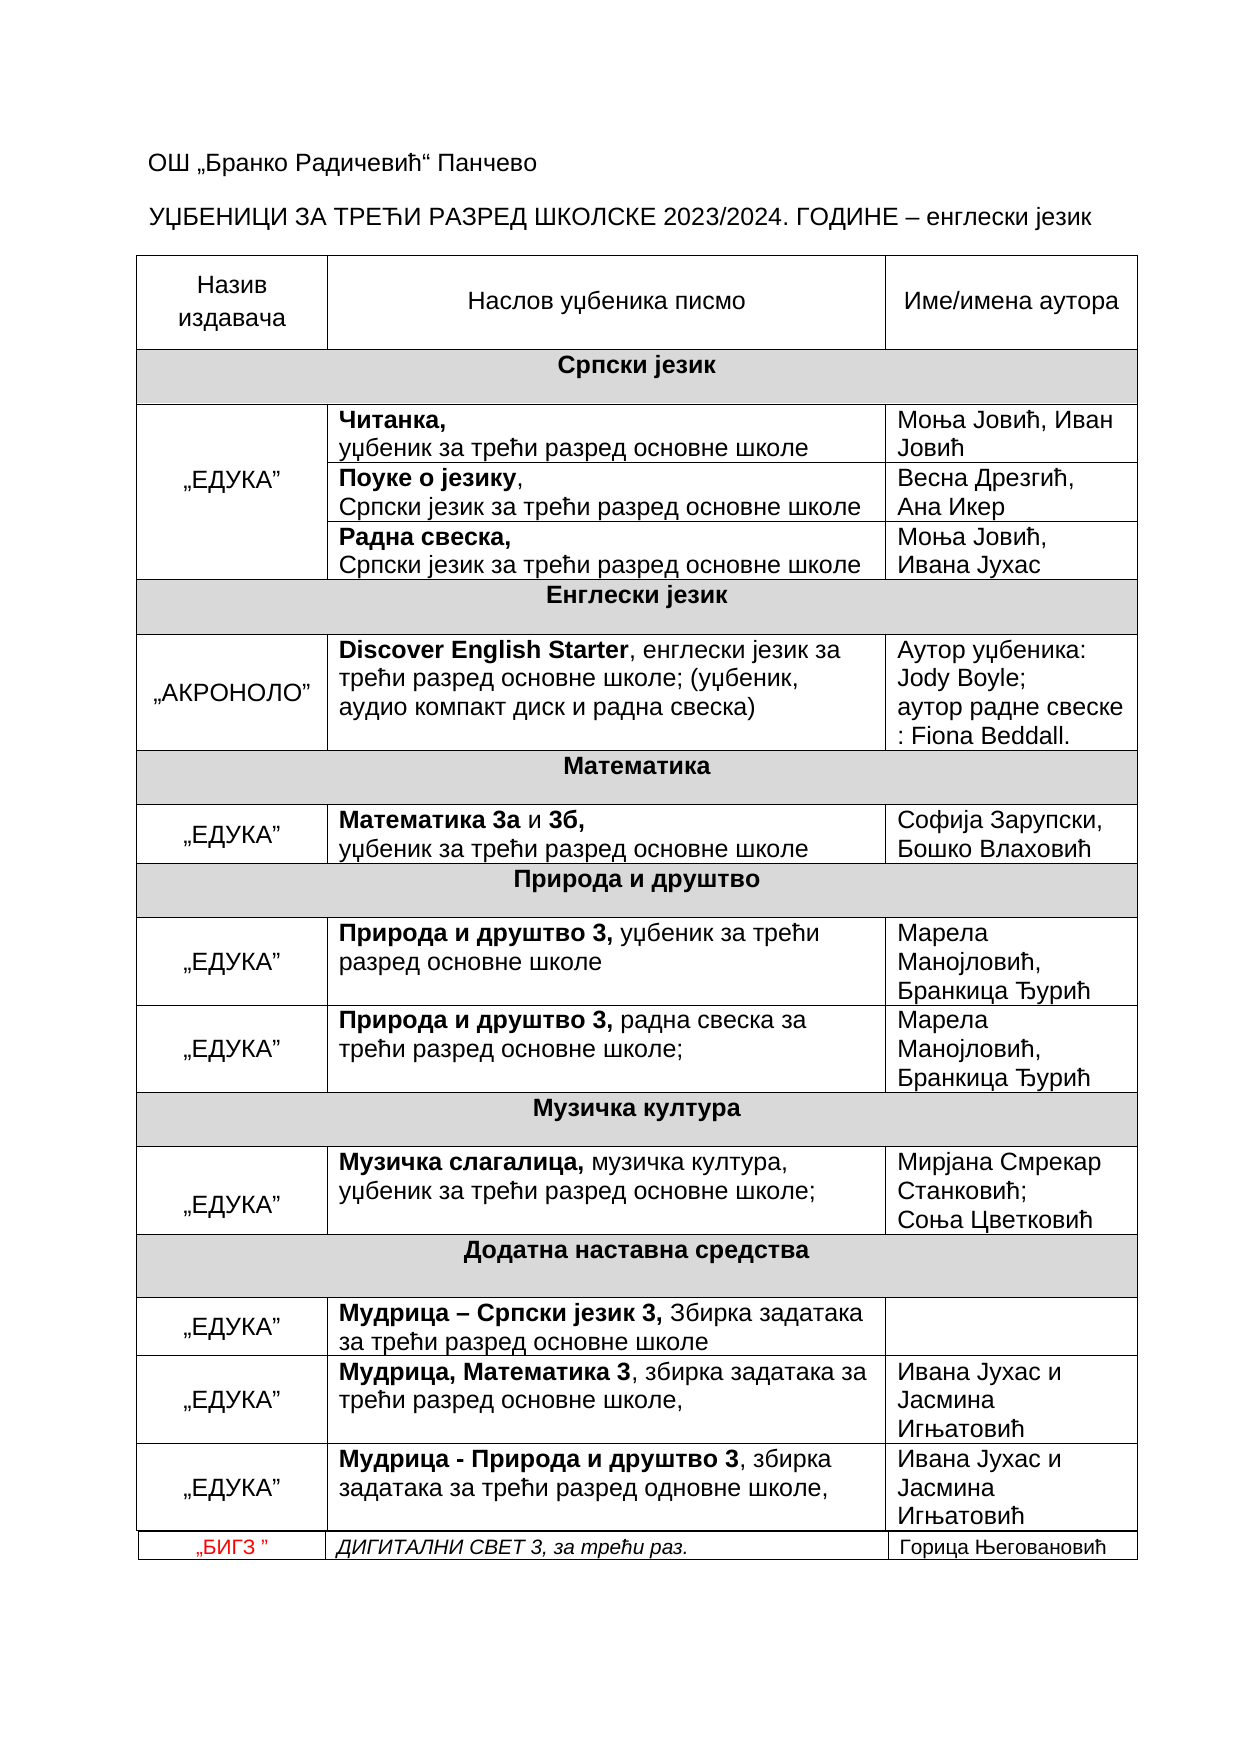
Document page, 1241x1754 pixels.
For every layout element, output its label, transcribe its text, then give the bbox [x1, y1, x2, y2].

table_cell Моња Јовић, Иван Јовић [886, 405, 1137, 462]
table_cell Музичка култура [137, 1093, 1137, 1146]
table_cell Весна Дрезгић, Ана Икер [886, 463, 1137, 521]
table_cell Природа и друштво 3, радна свеска за трећи разред основне школе; [328, 1006, 885, 1092]
table_cell „АКРОНОЛО” [137, 635, 327, 750]
table_cell Софија Зарупски, Бошко Влаховић [886, 805, 1137, 863]
table_cell Музичка слагалица, музичка култура, уџбеник за трећи разред основне школе; [328, 1147, 885, 1233]
table_cell Мудрица – Српски језик 3, Збирка задатака за трећи разред основне школе [328, 1298, 885, 1355]
table_cell „ЕДУКА” [137, 1147, 327, 1233]
table_cell Поуке о језику, Српски језик за трећи разред основне школе [328, 463, 885, 521]
text ОШ „Бранко Радичевић“ Панчево [148, 148, 1093, 176]
table_cell Мудрица - Природа и друштво 3, збирка задатака за трећи разред одновне школе, [328, 1444, 885, 1530]
table_cell Математика 3а и 3б, уџбеник за трећи разред основне школе [328, 805, 885, 863]
table_header ДИГИТАЛНИ СВЕТ 3, за трећи раз. [326, 1532, 888, 1559]
table_cell Ивана Јухас и Јасмина Игњатовић [886, 1356, 1137, 1443]
table_cell Читанка, уџбеник за трећи разред основне школе [328, 405, 885, 462]
table_cell „ЕДУКА” [137, 918, 327, 1004]
table_cell Ивана Јухас и Јасмина Игњатовић [886, 1444, 1137, 1530]
table_header Назив издавача [137, 256, 327, 349]
table_cell Српски језик [137, 350, 1137, 403]
text УЏБЕНИЦИ ЗА ТРЕЋИ РАЗРЕД ШКОЛСКЕ 2023/2024. ГОДИНЕ – енглески језик [148, 201, 1093, 230]
table_cell „ЕДУКА” [137, 1356, 327, 1443]
table_cell Моња Јовић, Ивана Јухас [886, 522, 1137, 579]
table_cell Аутор уџбеника: Jody Boyle; аутор радне свеске : Fiona Beddall. [886, 635, 1137, 750]
table_cell Енглески језик [137, 580, 1137, 634]
table_header Горица Његовановић [889, 1532, 1137, 1559]
table_header Име/имена аутора [886, 256, 1137, 349]
table_header Наслов уџбеника писмо [328, 256, 885, 349]
table_cell „ЕДУКА” [137, 1298, 327, 1355]
table_cell [886, 1298, 1137, 1355]
table_header „БИГЗ ” [139, 1532, 325, 1559]
table_cell „ЕДУКА” [137, 805, 327, 863]
table_cell „ЕДУКА” [137, 405, 327, 579]
table_cell Математика [137, 751, 1137, 804]
table_cell Марела Манојловић, Бранкица Ђурић [886, 1006, 1137, 1092]
table_cell Природа и друштво [137, 864, 1137, 917]
table_cell „ЕДУКА” [137, 1444, 327, 1530]
table_cell „ЕДУКА” [137, 1006, 327, 1092]
table_cell Мудрица, Математика 3, збирка задатака за трећи разред основне школе, [328, 1356, 885, 1443]
table_cell Додатна наставна средства [137, 1235, 1137, 1297]
table_cell Марела Манојловић, Бранкица Ђурић [886, 918, 1137, 1004]
table_cell Мирјана Смрекар Станковић; Соња Цветковић [886, 1147, 1137, 1233]
table_cell Discover English Starter, енглески језик за трећи разред основне школе; (уџбеник, аудио компакт диск и радна свеска) [328, 635, 885, 750]
table_cell Природа и друштво 3, уџбеник за трећи разред основне школе [328, 918, 885, 1004]
table_cell Радна свескa, Српски језик за трећи разред основне школе [328, 522, 885, 579]
